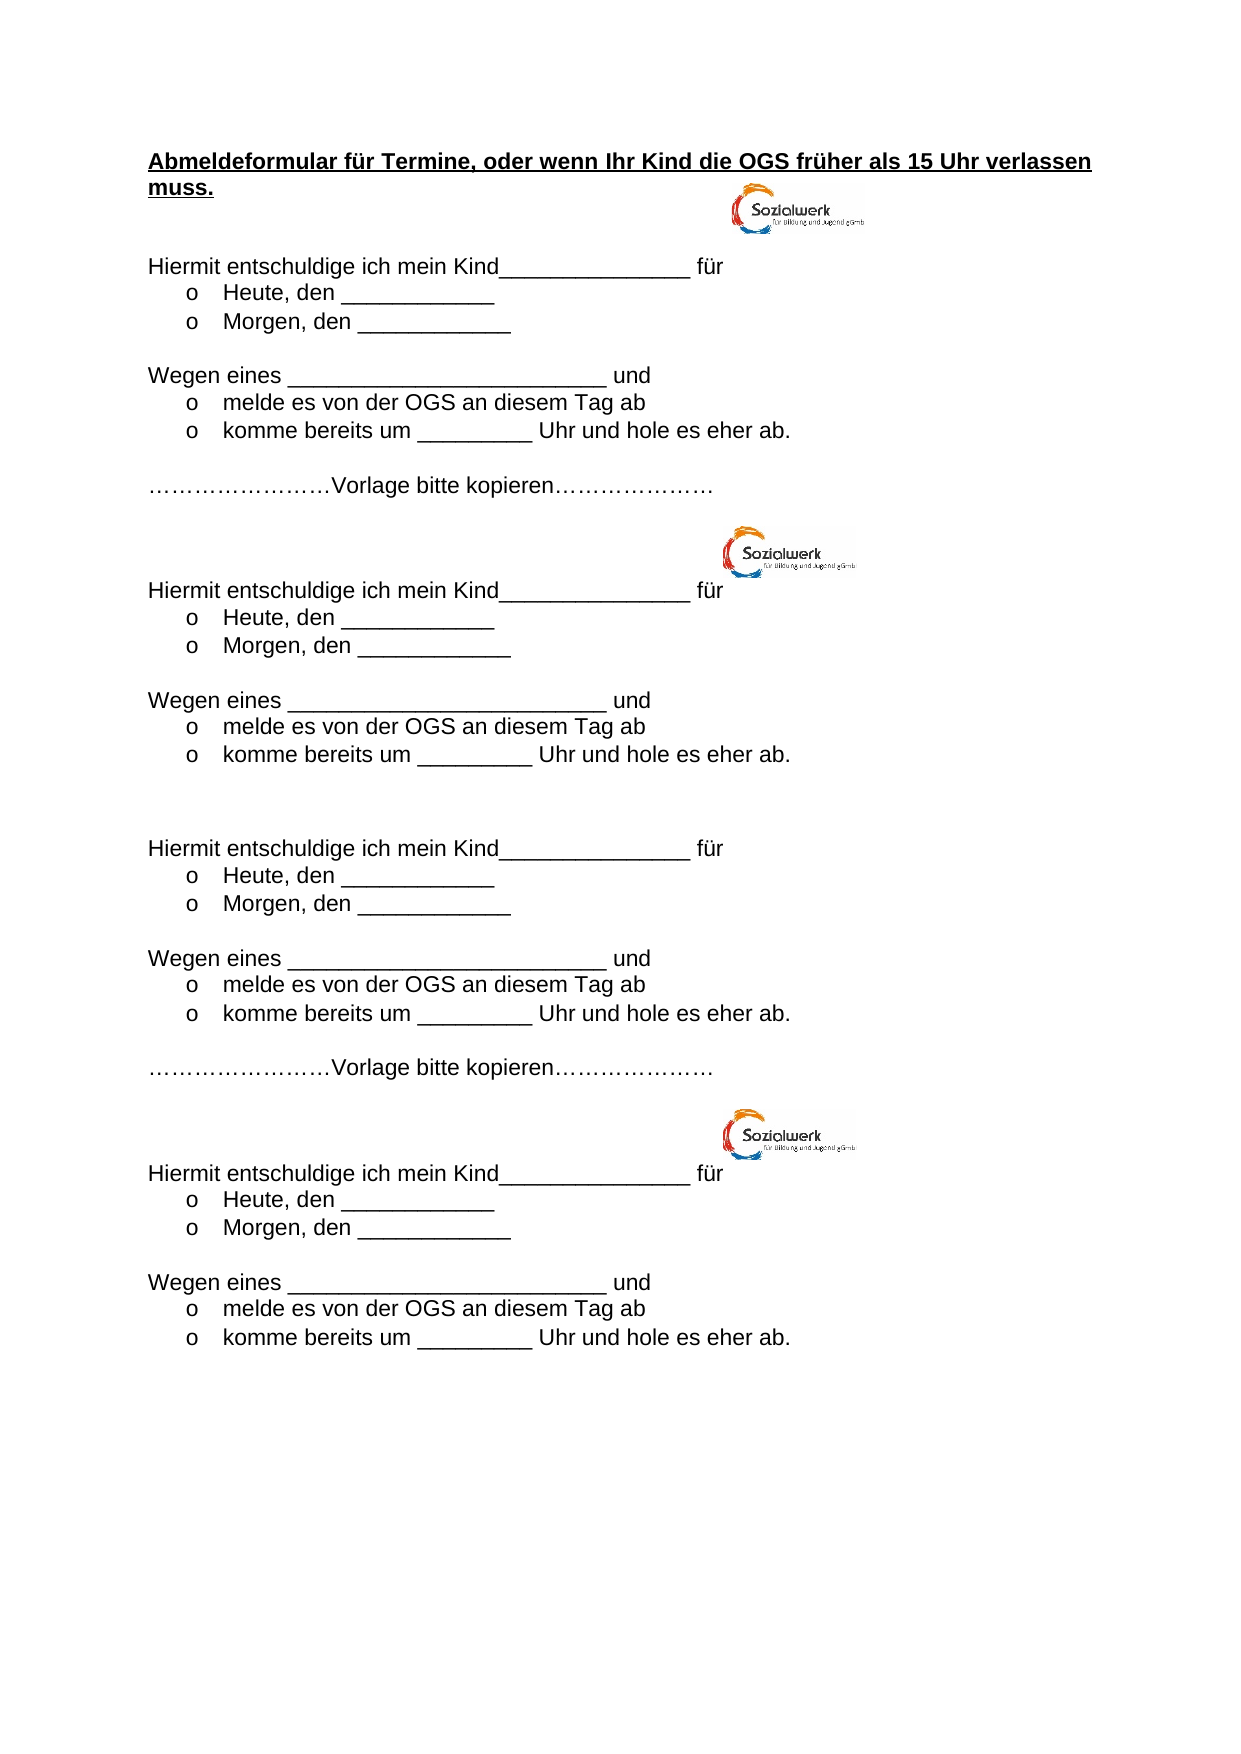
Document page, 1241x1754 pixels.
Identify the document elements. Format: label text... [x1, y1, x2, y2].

list melde es von der OGS an diesem Tag ab [185, 389, 1093, 417]
list komme bereits um _________ Uhr und hole es eher ab. [185, 1324, 1093, 1352]
list melde es von der OGS an diesem Tag ab [185, 1295, 1093, 1324]
text ……………………Vorlage bitte kopieren………………… [148, 1054, 1093, 1081]
list komme bereits um _________ Uhr und hole es eher ab. [185, 999, 1093, 1028]
list Heute, den ____________ [185, 862, 1093, 890]
text Wegen eines _________________________ und [148, 687, 1093, 713]
list Morgen, den ____________ [185, 890, 1093, 918]
list Heute, den ____________ [185, 603, 1093, 632]
text Abmeldeformular für Termine, oder wenn Ihr Kind die OGS früher als 15 Uhr verlassen muss. [148, 148, 1093, 200]
list Morgen, den ____________ [185, 632, 1093, 660]
text Wegen eines _________________________ und [148, 945, 1093, 971]
list Heute, den ____________ [185, 279, 1093, 308]
list Heute, den ____________ [185, 1186, 1093, 1214]
text Hiermit entschuldige ich mein Kind_______________ für [148, 253, 1093, 279]
text ……………………Vorlage bitte kopieren………………… [148, 472, 1093, 498]
list komme bereits um _________ Uhr und hole es eher ab. [185, 417, 1093, 445]
text Wegen eines _________________________ und [148, 1269, 1093, 1295]
text Hiermit entschuldige ich mein Kind_______________ für [148, 1159, 1093, 1186]
picture [730, 183, 865, 234]
text Hiermit entschuldige ich mein Kind_______________ für [148, 577, 1093, 603]
picture [721, 1109, 857, 1159]
list komme bereits um _________ Uhr und hole es eher ab. [185, 741, 1093, 769]
picture [721, 526, 857, 577]
list Morgen, den ____________ [185, 1214, 1093, 1243]
list melde es von der OGS an diesem Tag ab [185, 971, 1093, 999]
text Wegen eines _________________________ und [148, 362, 1093, 389]
list melde es von der OGS an diesem Tag ab [185, 713, 1093, 741]
list Morgen, den ____________ [185, 308, 1093, 336]
text Hiermit entschuldige ich mein Kind_______________ für [148, 835, 1093, 862]
